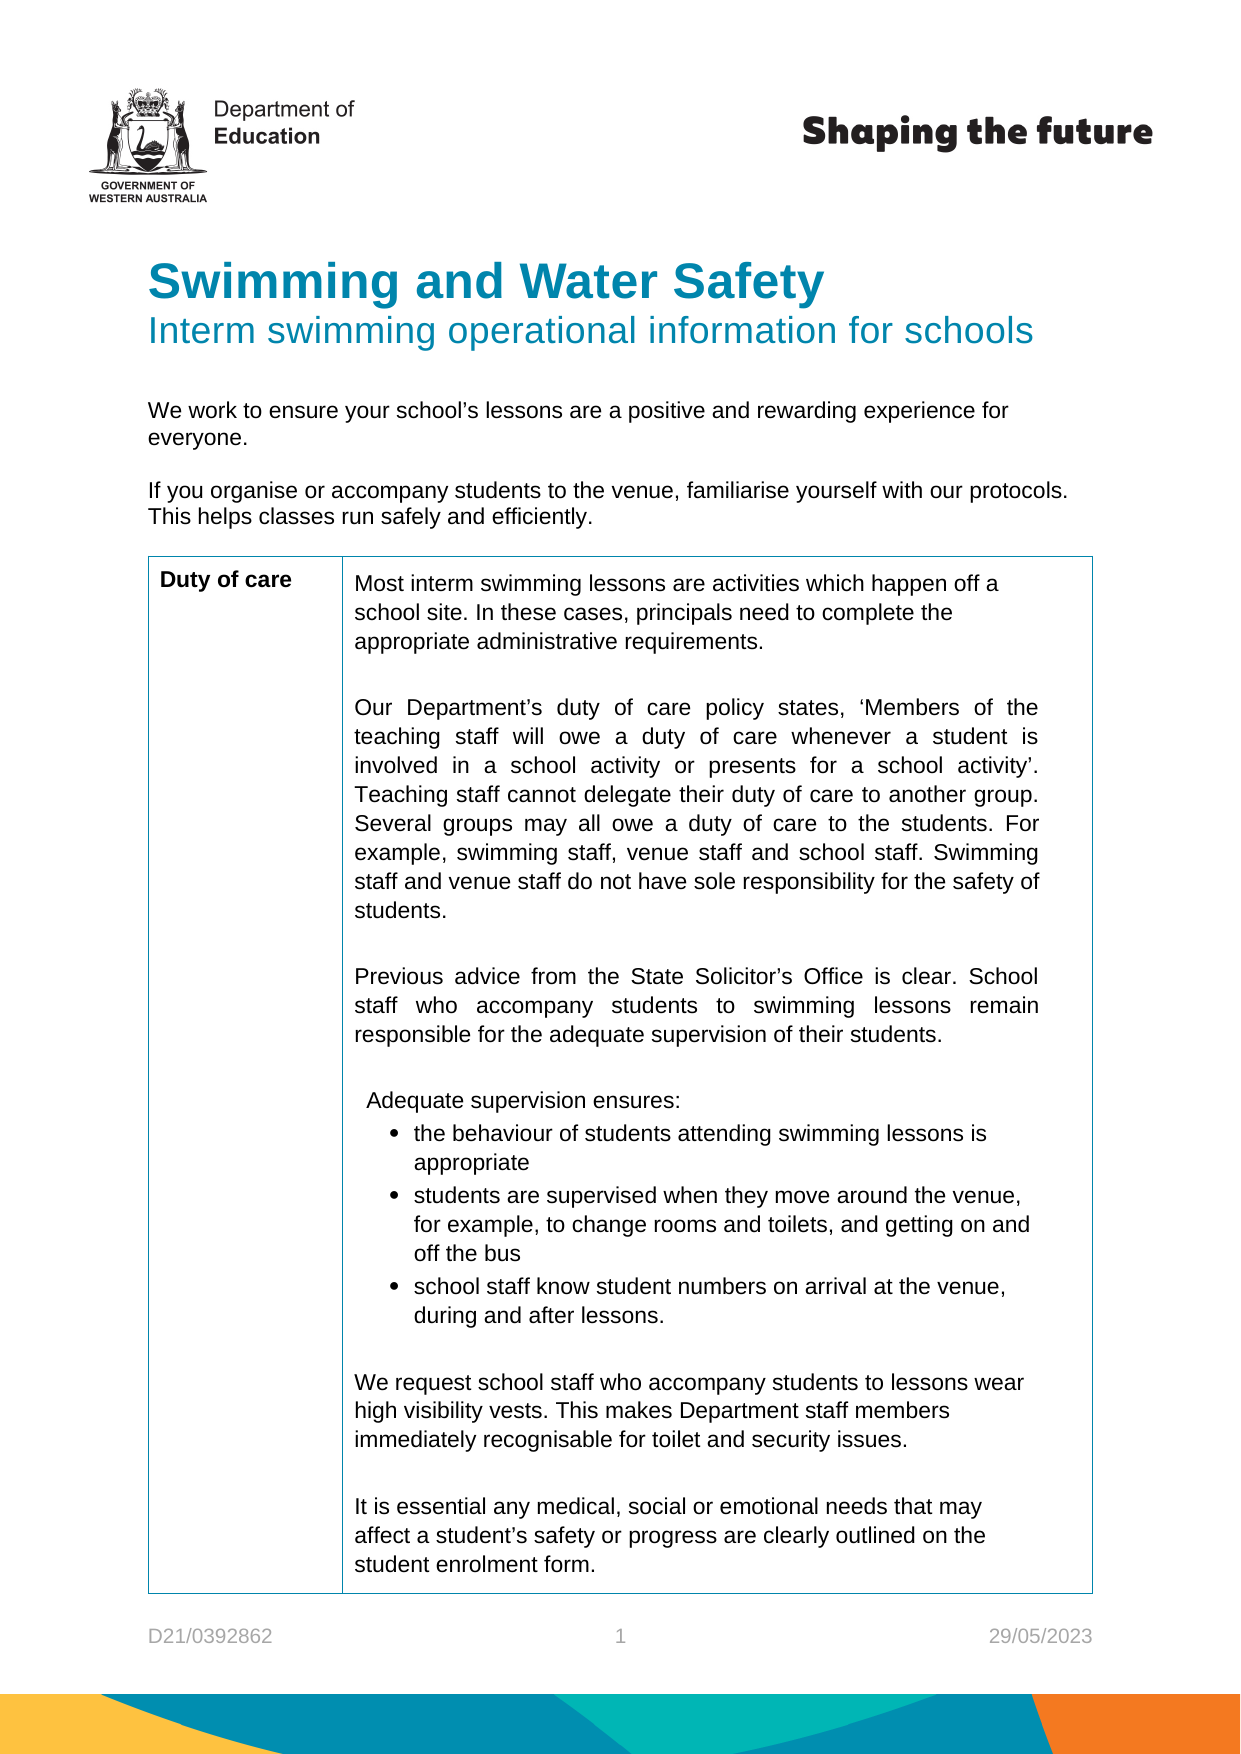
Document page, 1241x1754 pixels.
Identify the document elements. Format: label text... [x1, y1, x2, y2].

picture [0, 0, 1241, 251]
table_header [343, 557, 1092, 1592]
title Swimming and Water Safety [148, 251, 1092, 308]
title Interm swimming operational information for schools [148, 308, 1092, 352]
text If you organise or accompany students to the venue, familiarise yourself with our protocols. This helps classes run safely and efficiently. [148, 477, 1092, 529]
table_header Duty of care [149, 557, 342, 1592]
picture [0, 1694, 278, 1754]
picture [555, 1694, 934, 1754]
picture [1033, 1694, 1241, 1754]
text We work to ensure your school’s lessons are a positive and rewarding experience for everyone. [148, 397, 1092, 450]
